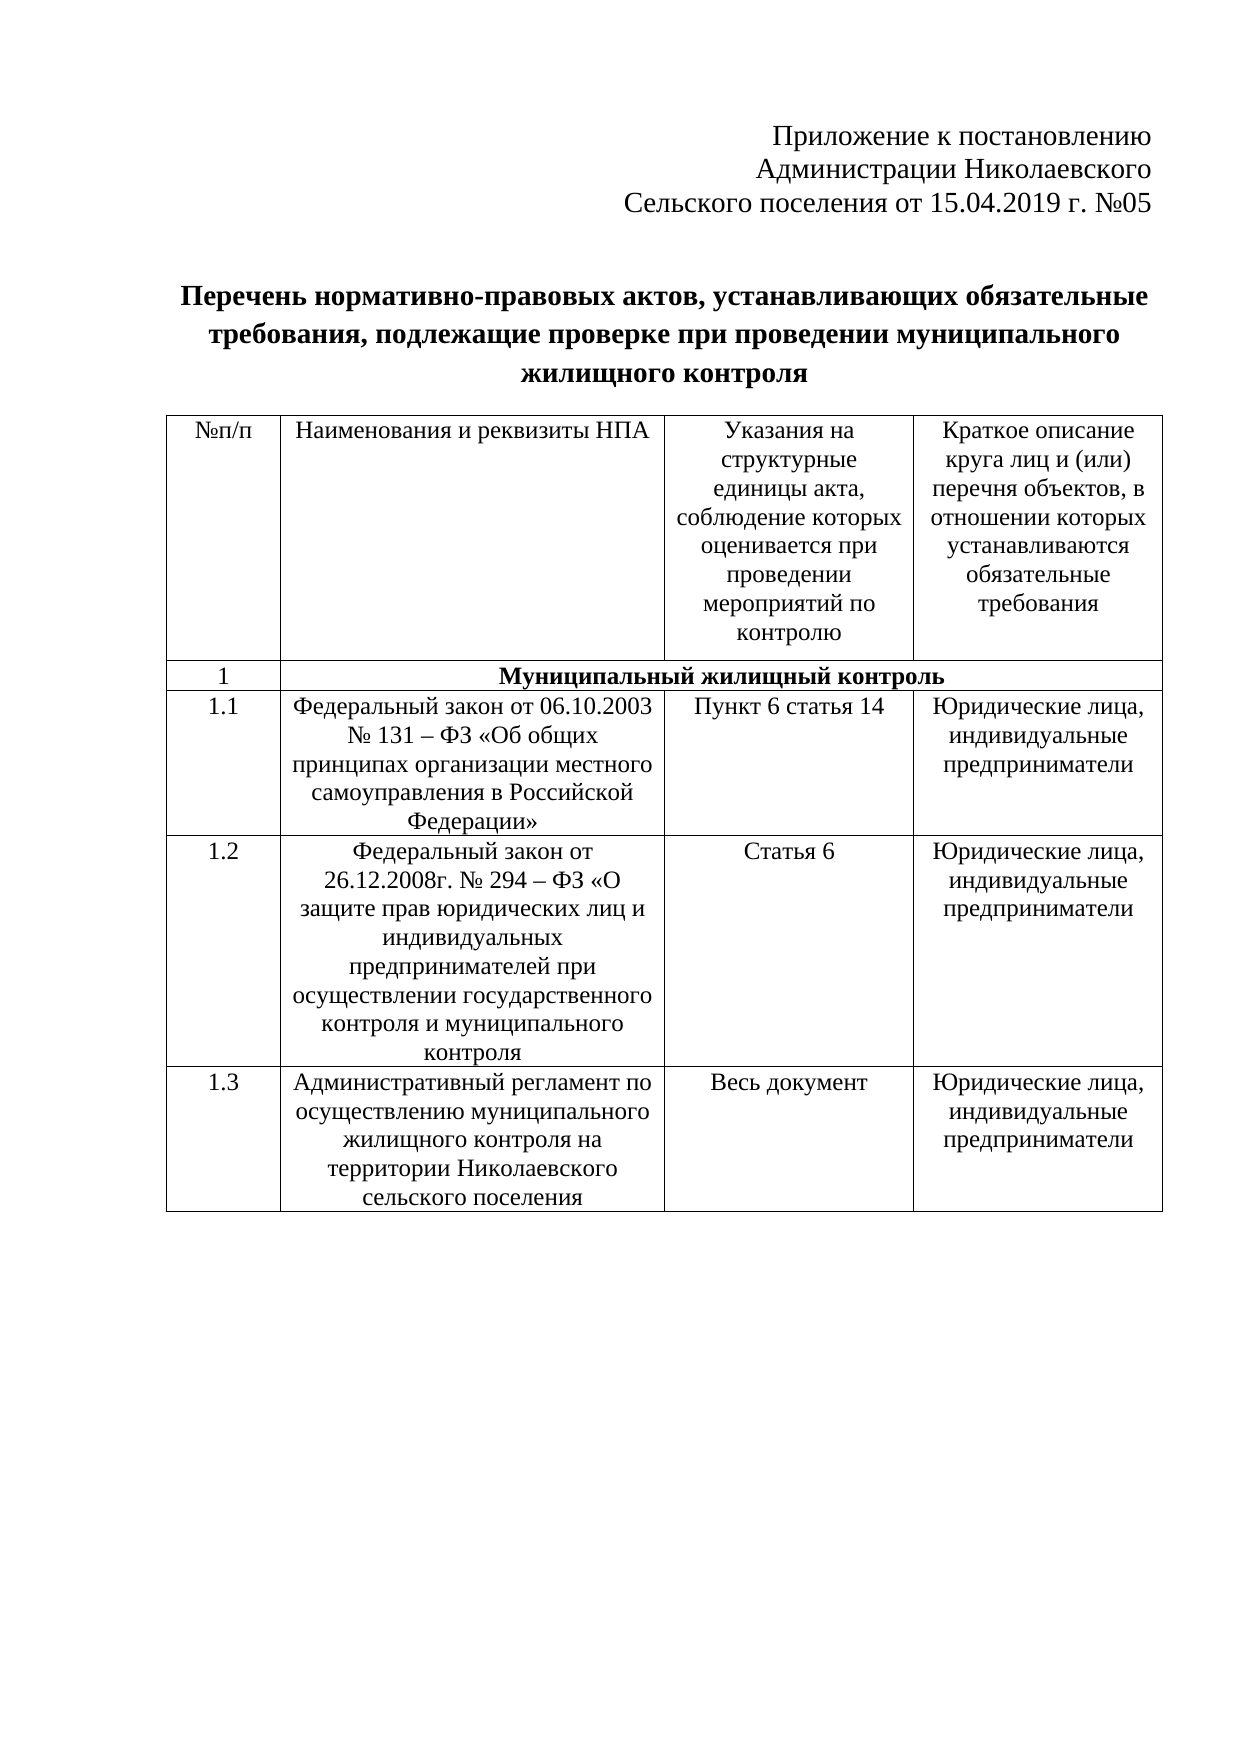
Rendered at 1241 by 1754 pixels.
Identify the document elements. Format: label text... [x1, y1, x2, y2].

table_cell Статья 6 [665, 836, 913, 1066]
text Приложение к постановлению [177, 118, 1152, 152]
table_header Указания на структурные единицы акта, соблюдение которых оценивается при проведении мероприятий по контролю [665, 416, 913, 660]
text Перечень нормативно-правовых актов, устанавливающих обязательные требования, подлежащие проверке при проведении муниципального жилищного контроля [177, 278, 1152, 389]
table_cell 1.2 [167, 836, 280, 1066]
table_cell 1 [167, 661, 280, 690]
table_header №п/п [167, 416, 280, 660]
table_cell Административный регламент по осуществлению муниципального жилищного контроля на территории Николаевского сельского поселения [281, 1067, 664, 1211]
table_cell Юридические лица, индивидуальные предприниматели [914, 836, 1162, 1066]
table_header Краткое описание круга лиц и (или) перечня объектов, в отношении которых устанавливаются обязательные требования [914, 416, 1162, 660]
table_cell Федеральный закон от 06.10.2003 № 131 – ФЗ «Об общих принципах организации местного самоуправления в Российской Федерации» [281, 691, 664, 835]
table_cell 1.3 [167, 1067, 280, 1211]
table_cell 1.1 [167, 691, 280, 835]
table_header Наименования и реквизиты НПА [281, 416, 664, 660]
table_cell Пункт 6 статья 14 [665, 691, 913, 835]
table_cell Юридические лица, индивидуальные предприниматели [914, 1067, 1162, 1211]
table_cell Юридические лица, индивидуальные предприниматели [914, 691, 1162, 835]
text Сельского поселения от 15.04.2019 г. №05 [177, 185, 1152, 219]
table_cell Весь документ [665, 1067, 913, 1211]
table_cell Федеральный закон от 26.12.2008г. № 294 – ФЗ «О защите прав юридических лиц и индивидуальных предпринимателей при осуществлении государственного контроля и муниципального контроля [281, 836, 664, 1066]
text Администрации Николаевского [177, 152, 1152, 185]
table_cell Муниципальный жилищный контроль [281, 661, 1162, 690]
